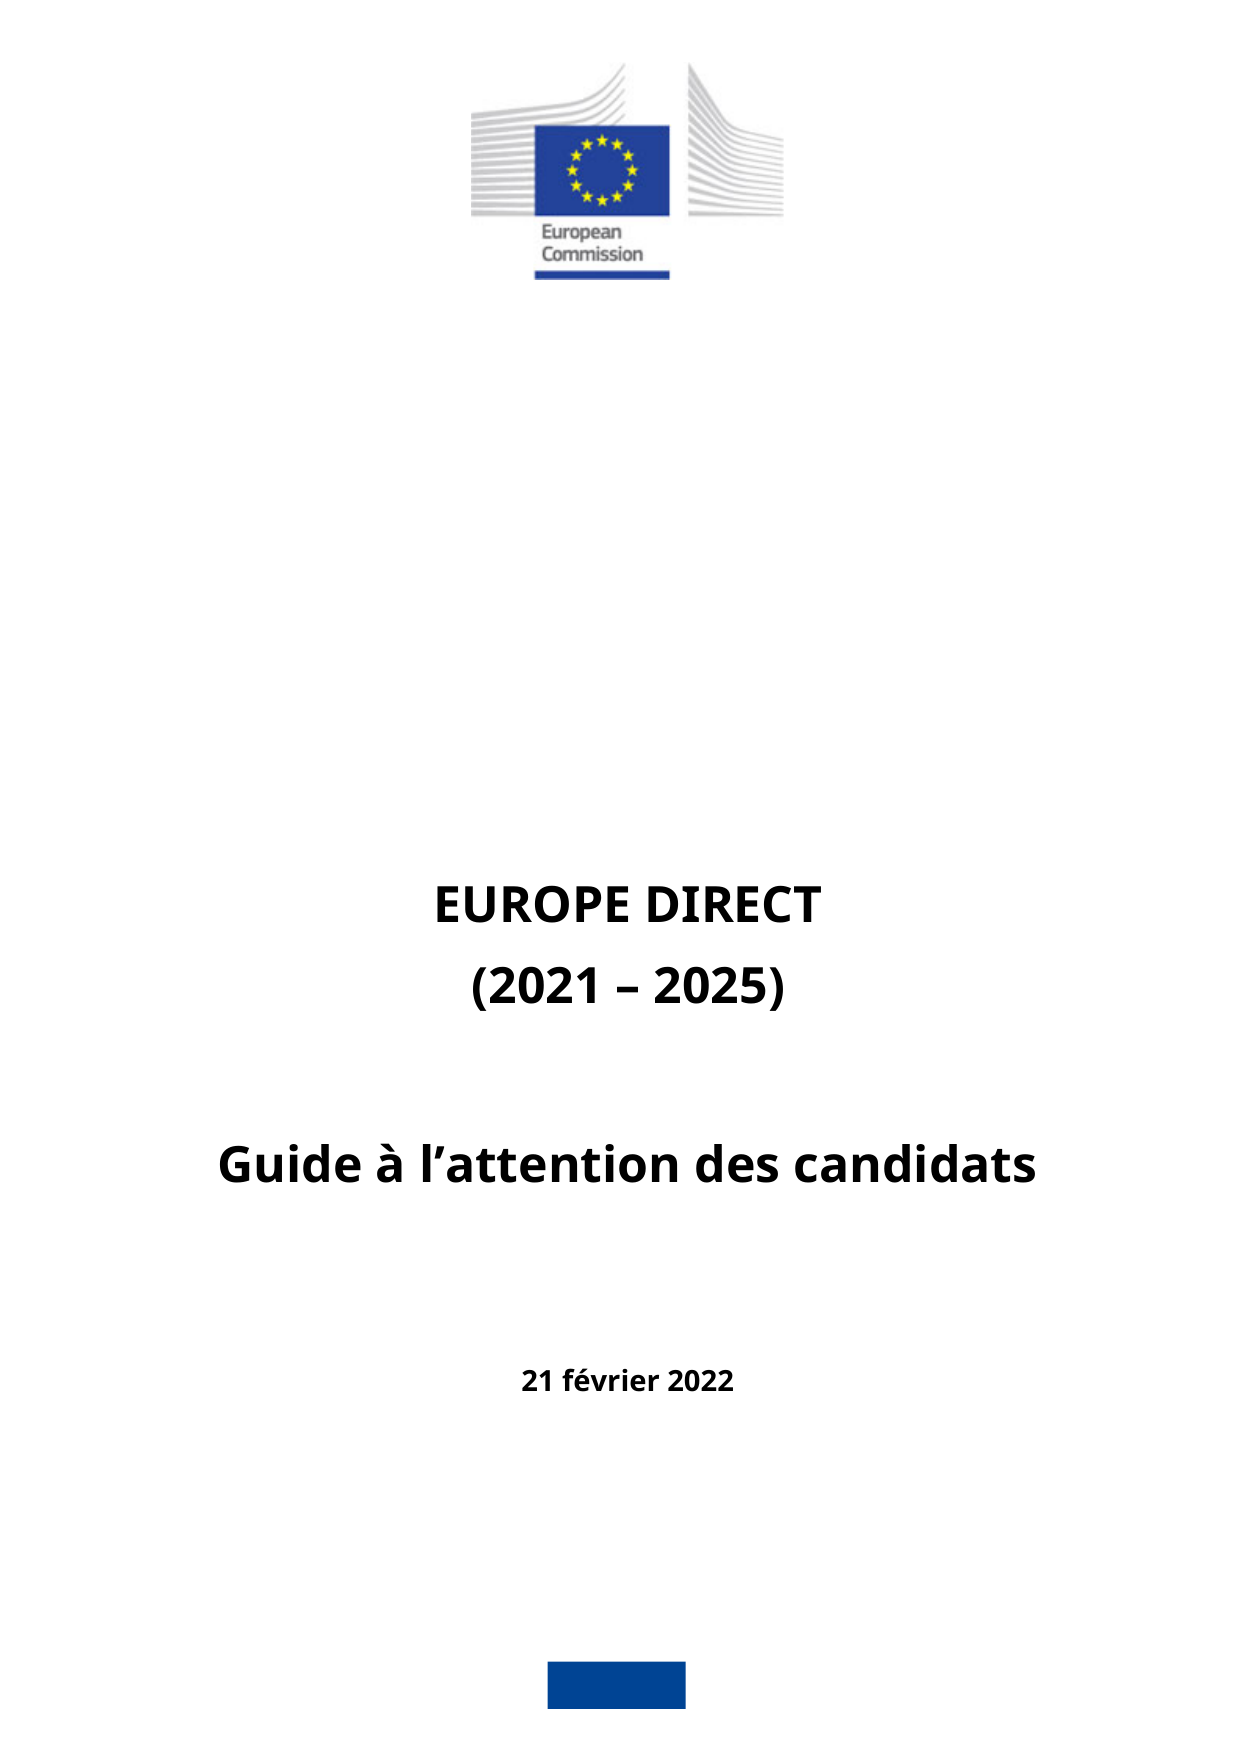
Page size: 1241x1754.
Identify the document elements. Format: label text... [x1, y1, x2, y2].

picture [471, 62, 784, 280]
text 21 février 2022 [177, 1360, 1078, 1399]
text (2021 – 2025) [133, 949, 1123, 1018]
text Guide à l’attention des candidats [177, 1129, 1078, 1197]
text EUROPE DIRECT [133, 869, 1123, 937]
